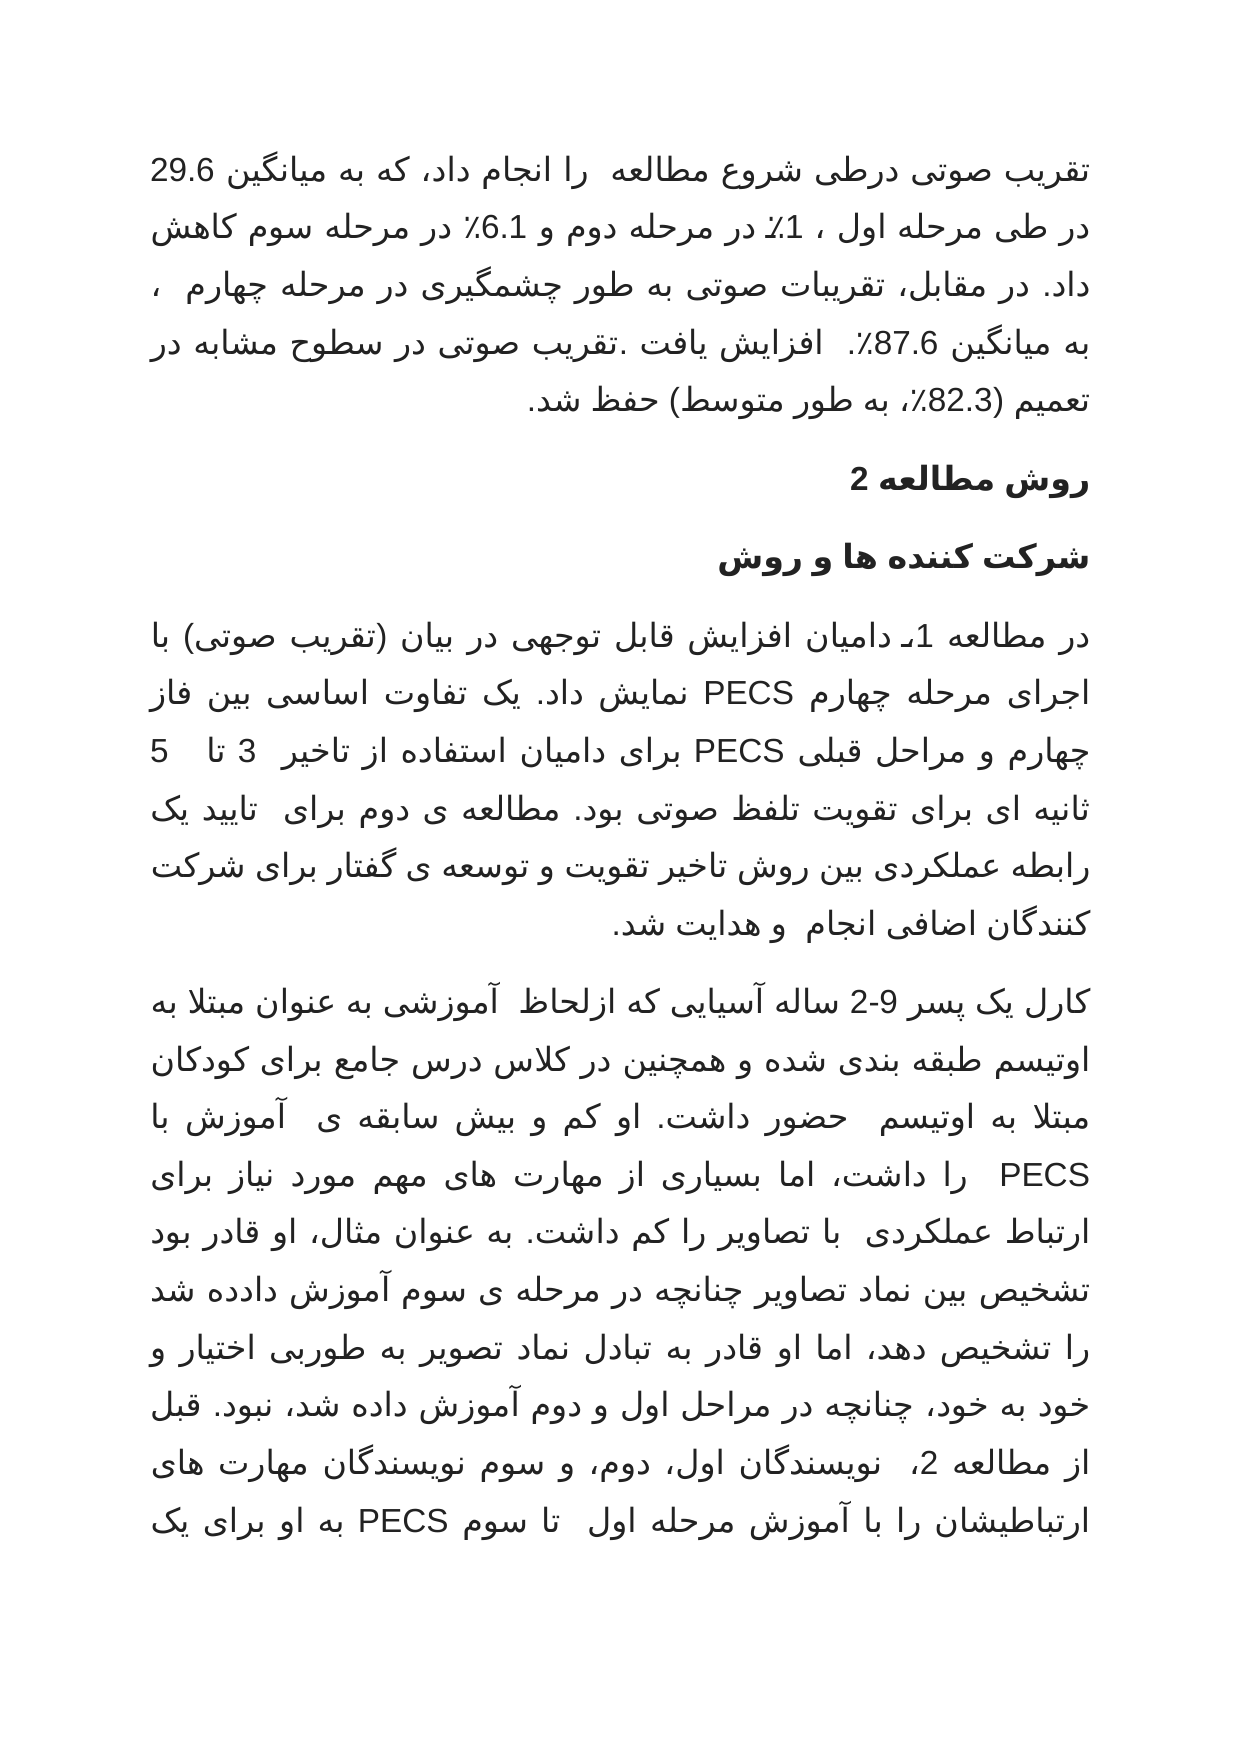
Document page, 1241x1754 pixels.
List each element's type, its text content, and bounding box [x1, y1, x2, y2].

text در مطالعه 1، دامیان افزایش قابل توجهی در بیان (تقریب صوتی) با اجرای مرحله چهارم PECS نمایش داد. یک تفاوت اساسی بین فاز چهارم و مراحل قبلی PECS برای دامیان استفاده از تاخیر 3 تا 5 ثانیه ای برای تقویت تلفظ صوتی بود. مطالعه ی دوم برای تایید یک رابطه عملکردی بین روش تاخیر تقویت و توسعه ی گفتار برای شرکت کنندگان اضافی انجام و هدایت شد. [150, 616, 1090, 942]
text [150, 982, 1090, 1539]
text روش مطالعه 2 [150, 459, 1090, 497]
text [150, 150, 1090, 419]
text شرکت کننده ها و روش [150, 537, 1090, 576]
